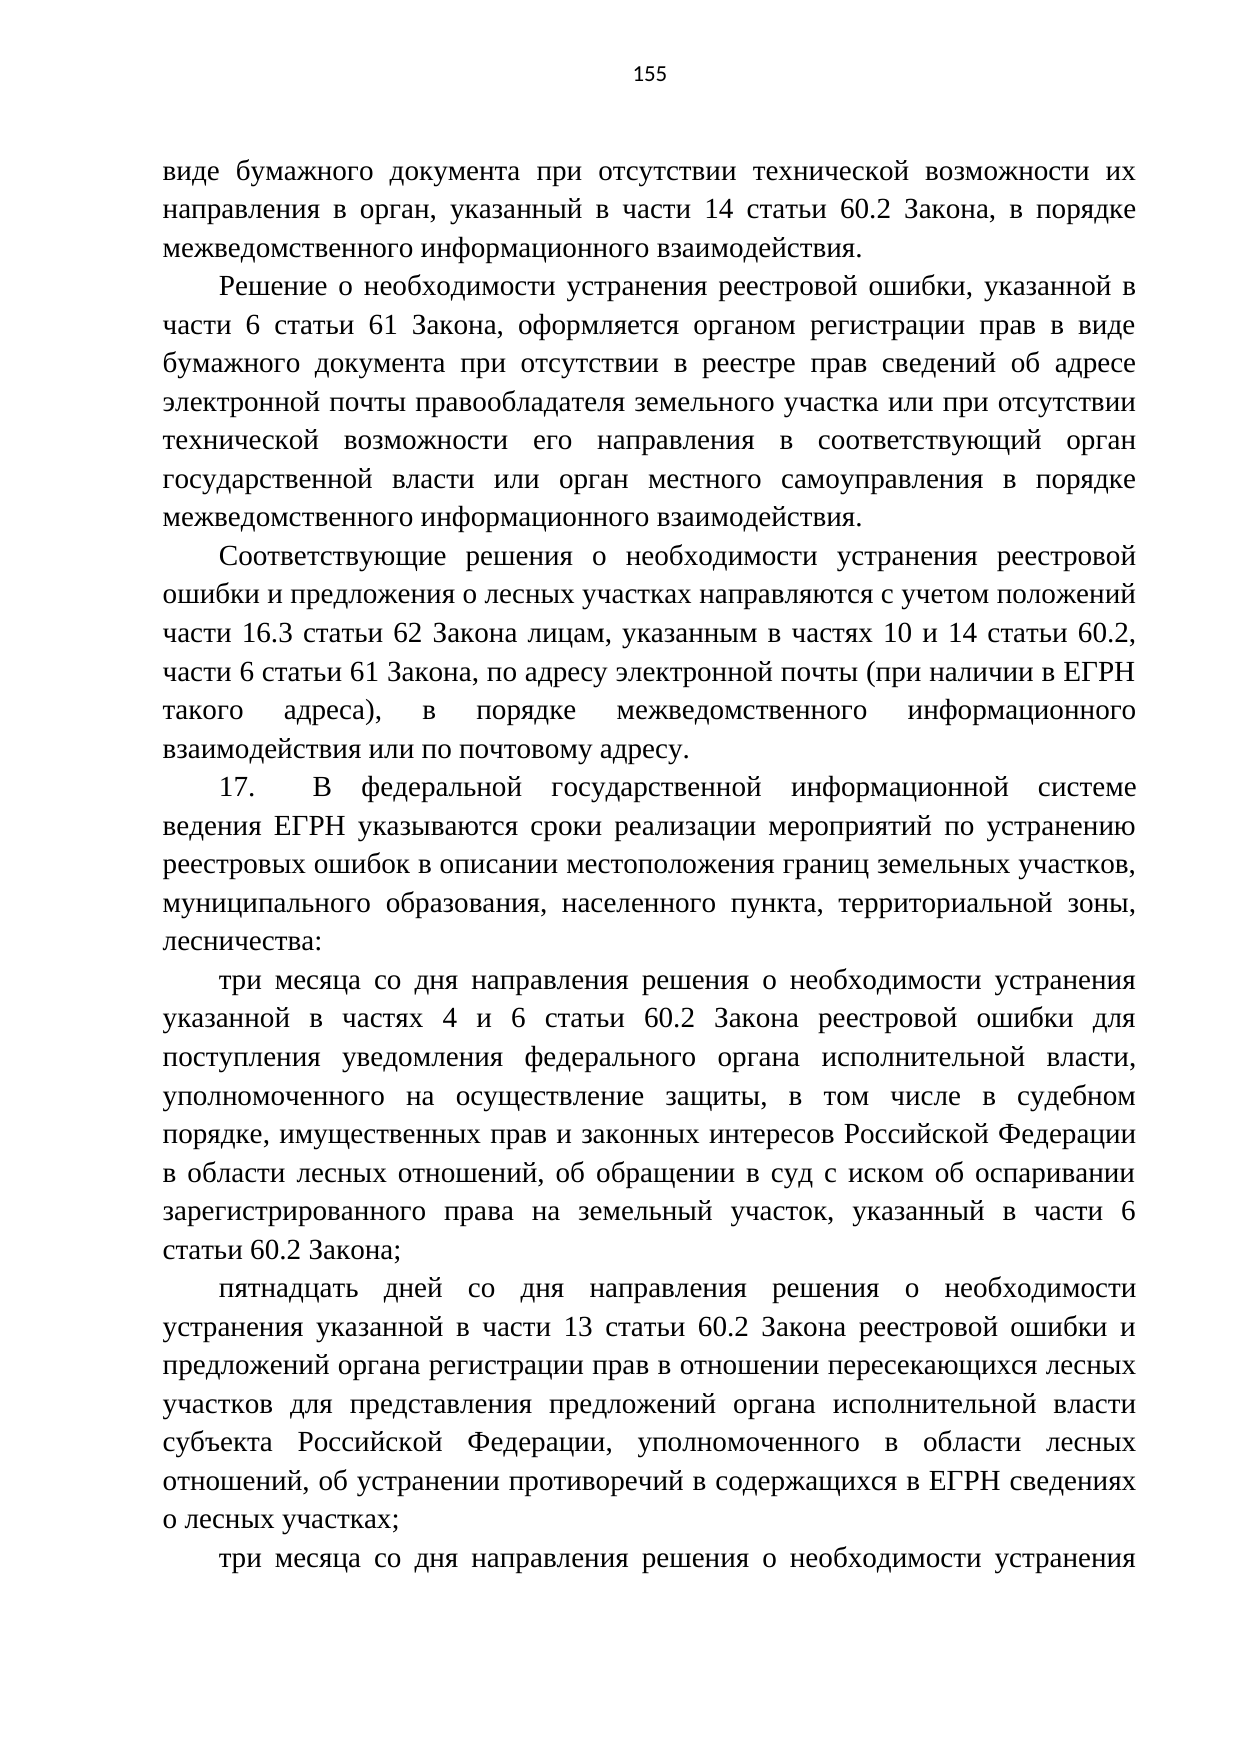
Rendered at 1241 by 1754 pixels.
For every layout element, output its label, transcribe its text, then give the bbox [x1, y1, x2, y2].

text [162, 1540, 1137, 1574]
list В федеральной государственной информационной системе ведения ЕГРН указываются сроки реализации мероприятий по устранению реестровых ошибок в описании местоположения границ земельных участков, муниципального образования, населенного пункта, территориальной зоны, лесничества: [162, 769, 1137, 957]
text пятнадцать дней со дня направления решения о необходимости устранения указанной в части 13 статьи 60.2 Закона реестровой ошибки и предложений органа регистрации прав в отношении пересекающихся лесных участков для представления предложений органа исполнительной власти субъекта Российской Федерации, уполномоченного в области лесных отношений, об устранении противоречий в содержащихся в ЕГРН сведениях о лесных участках; [162, 1270, 1137, 1535]
text Решение о необходимости устранения реестровой ошибки, указанной в части 6 статьи 61 Закона, оформляется органом регистрации прав в виде бумажного документа при отсутствии в реестре прав сведений об адресе электронной почты правообладателя земельного участка или при отсутствии технической возможности его направления в соответствующий орган государственной власти или орган местного самоуправления в порядке межведомственного информационного взаимодействия. [162, 268, 1137, 533]
text три месяца со дня направления решения о необходимости устранения указанной в частях 4 и 6 статьи 60.2 Закона реестровой ошибки для поступления уведомления федерального органа исполнительной власти, уполномоченного на осуществление защиты, в том числе в судебном порядке, имущественных прав и законных интересов Российской Федерации в области лесных отношений, об обращении в суд с иском об оспаривании зарегистрированного права на земельный участок, указанный в части 6 статьи 60.2 Закона; [162, 962, 1137, 1265]
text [162, 153, 1137, 263]
text Соответствующие решения о необходимости устранения реестровой ошибки и предложения о лесных участках направляются с учетом положений части 16.3 статьи 62 Закона лицам, указанным в частях 10 и 14 статьи 60.2, части 6 статьи 61 Закона, по адресу электронной почты (при наличии в ЕГРН такого адреса), в порядке межведомственного информационного взаимодействия или по почтовому адресу. [162, 538, 1137, 764]
